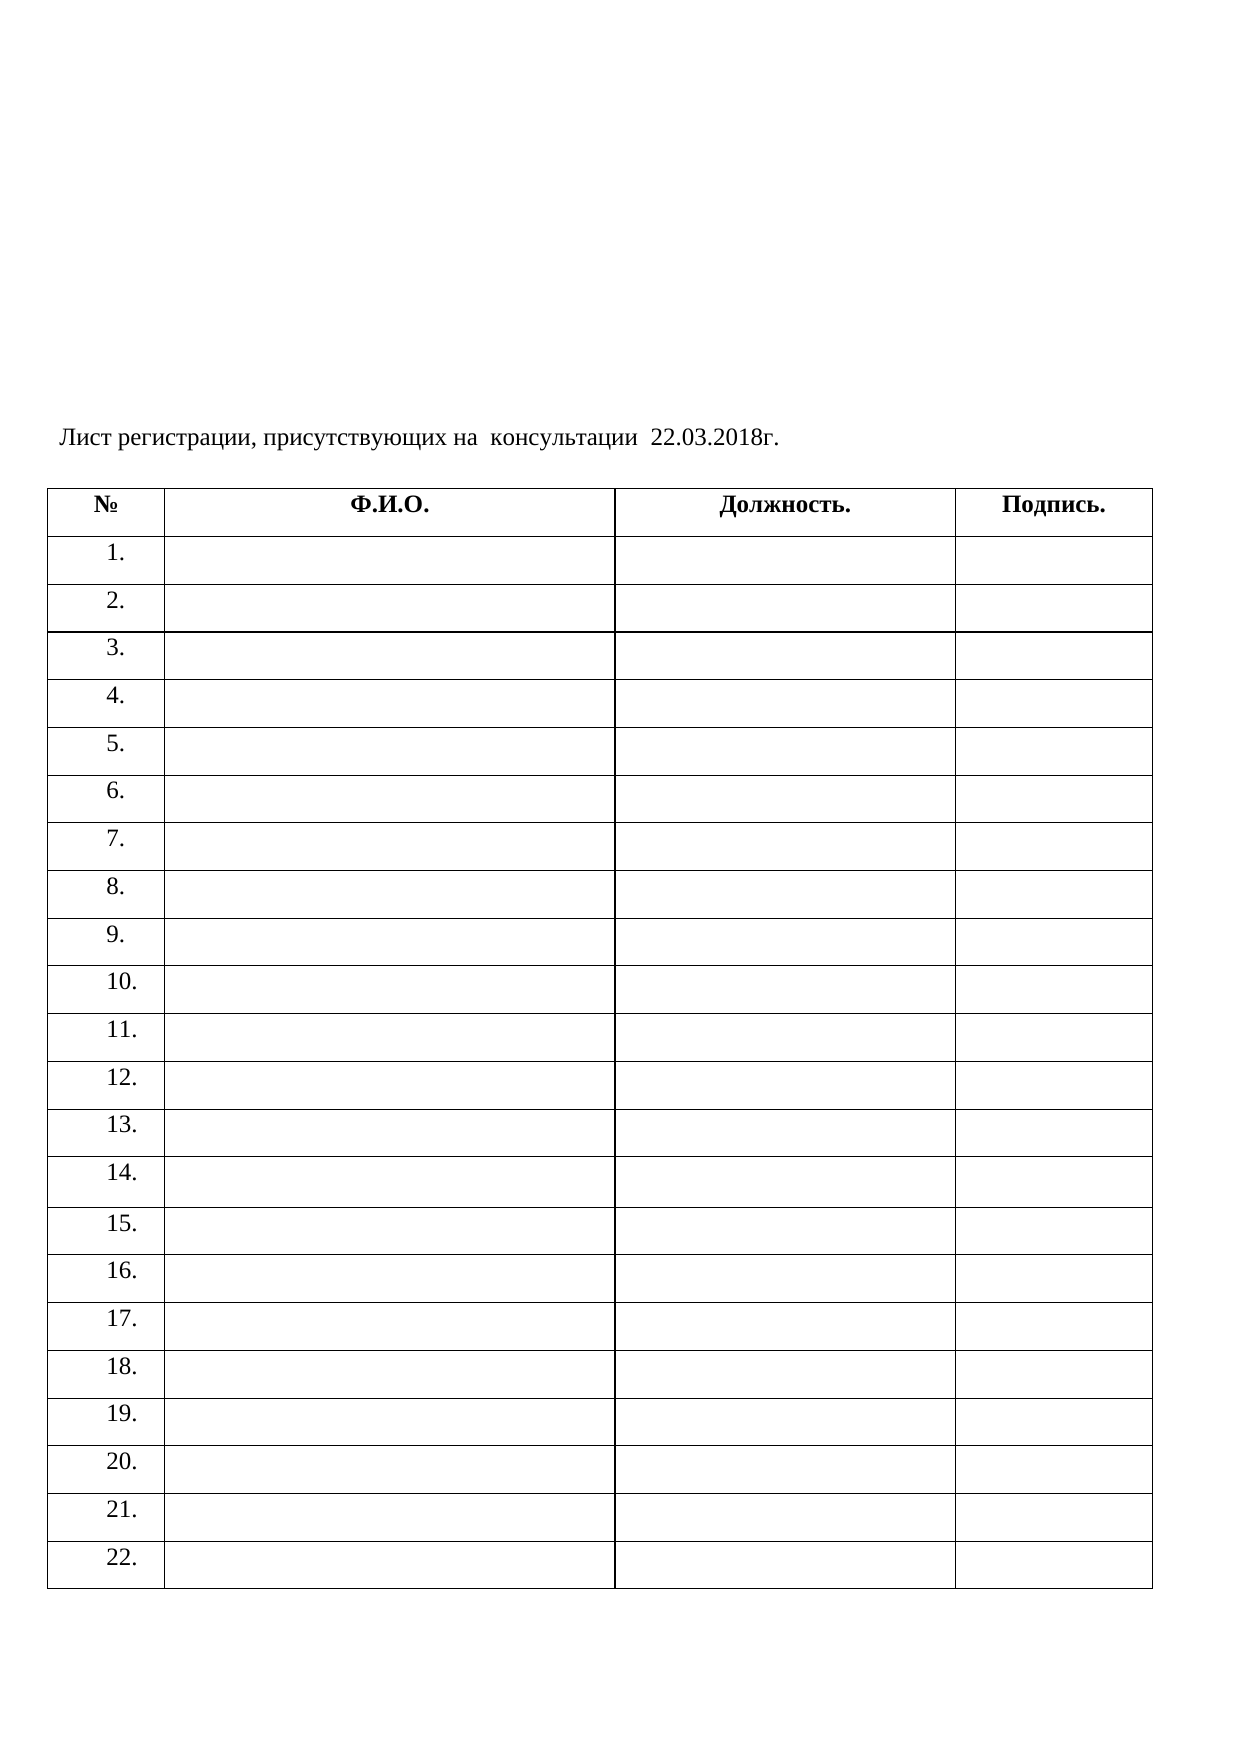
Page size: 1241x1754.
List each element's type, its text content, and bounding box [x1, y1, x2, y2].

table_cell [956, 966, 1152, 1013]
table_cell [48, 1110, 164, 1156]
table_cell [956, 1542, 1152, 1588]
table_cell [616, 1303, 955, 1350]
table_cell [616, 1494, 955, 1541]
table_cell [616, 1542, 955, 1588]
table_cell [48, 728, 164, 774]
table_cell [48, 1208, 164, 1254]
table_cell [165, 680, 614, 727]
table_cell [956, 1494, 1152, 1541]
table_header Ф.И.О. [165, 489, 614, 536]
table_cell [48, 823, 164, 870]
table_cell [956, 1303, 1152, 1350]
table_cell [165, 1303, 614, 1350]
table_cell [956, 1110, 1152, 1156]
table_cell [956, 1062, 1152, 1108]
table_cell [165, 1062, 614, 1108]
table_cell [48, 1351, 164, 1397]
text Лист регистрации, присутствующих на консультации 22.03.2018г. [59, 422, 1166, 451]
table_cell [956, 1208, 1152, 1254]
table_cell [48, 1494, 164, 1541]
table_cell [165, 871, 614, 918]
table_cell [616, 1351, 955, 1397]
table_cell [956, 776, 1152, 822]
table_cell [616, 537, 955, 584]
table_cell [616, 1062, 955, 1108]
table_cell [48, 633, 164, 679]
table_cell [956, 1255, 1152, 1302]
table_cell [165, 1157, 614, 1207]
table_cell [616, 1157, 955, 1207]
table_cell [48, 1303, 164, 1350]
table_cell [616, 776, 955, 822]
table_cell [48, 776, 164, 822]
table_cell [48, 1399, 164, 1445]
table_cell [48, 1014, 164, 1061]
table_cell [956, 1446, 1152, 1493]
table_cell [165, 919, 614, 965]
table_cell [956, 585, 1152, 631]
table_cell [616, 728, 955, 774]
table_cell [48, 919, 164, 965]
table_cell [48, 1157, 164, 1207]
table_cell [48, 537, 164, 584]
table_cell [616, 966, 955, 1013]
table_cell [616, 1208, 955, 1254]
table_cell [48, 585, 164, 631]
table_cell [165, 776, 614, 822]
table_cell [616, 1110, 955, 1156]
table_cell [956, 823, 1152, 870]
table_cell [616, 871, 955, 918]
table_cell [165, 728, 614, 774]
table_header № [48, 489, 164, 536]
table_cell [956, 633, 1152, 679]
table_cell [956, 1399, 1152, 1445]
table_cell [956, 1157, 1152, 1207]
table_cell [165, 1014, 614, 1061]
table_cell [165, 537, 614, 584]
table_cell [956, 871, 1152, 918]
table_cell [48, 966, 164, 1013]
table_cell [956, 728, 1152, 774]
table_cell [616, 633, 955, 679]
table_header Должность. [616, 489, 955, 536]
table_cell [48, 1542, 164, 1588]
table_cell [165, 1255, 614, 1302]
table_cell [956, 537, 1152, 584]
table_cell [616, 585, 955, 631]
table_cell [165, 1351, 614, 1397]
table_cell [48, 1062, 164, 1108]
table_cell [616, 1255, 955, 1302]
table_cell [48, 1446, 164, 1493]
table_cell [165, 633, 614, 679]
table_header Подпись. [956, 489, 1152, 536]
table_cell [165, 966, 614, 1013]
table_cell [165, 1494, 614, 1541]
table_cell [616, 680, 955, 727]
table_cell [956, 1014, 1152, 1061]
table_cell [48, 1255, 164, 1302]
table_cell [165, 823, 614, 870]
table_cell [956, 919, 1152, 965]
table_cell [616, 919, 955, 965]
table_cell [616, 1446, 955, 1493]
table_cell [165, 1542, 614, 1588]
table_cell [48, 871, 164, 918]
table_cell [165, 1110, 614, 1156]
table_cell [616, 1014, 955, 1061]
table_cell [165, 1208, 614, 1254]
table_cell [165, 1399, 614, 1445]
table_cell [165, 585, 614, 631]
table_cell [165, 1446, 614, 1493]
table_cell [48, 680, 164, 727]
table_cell [956, 680, 1152, 727]
table_cell [616, 823, 955, 870]
table_cell [616, 1399, 955, 1445]
table_cell [956, 1351, 1152, 1397]
